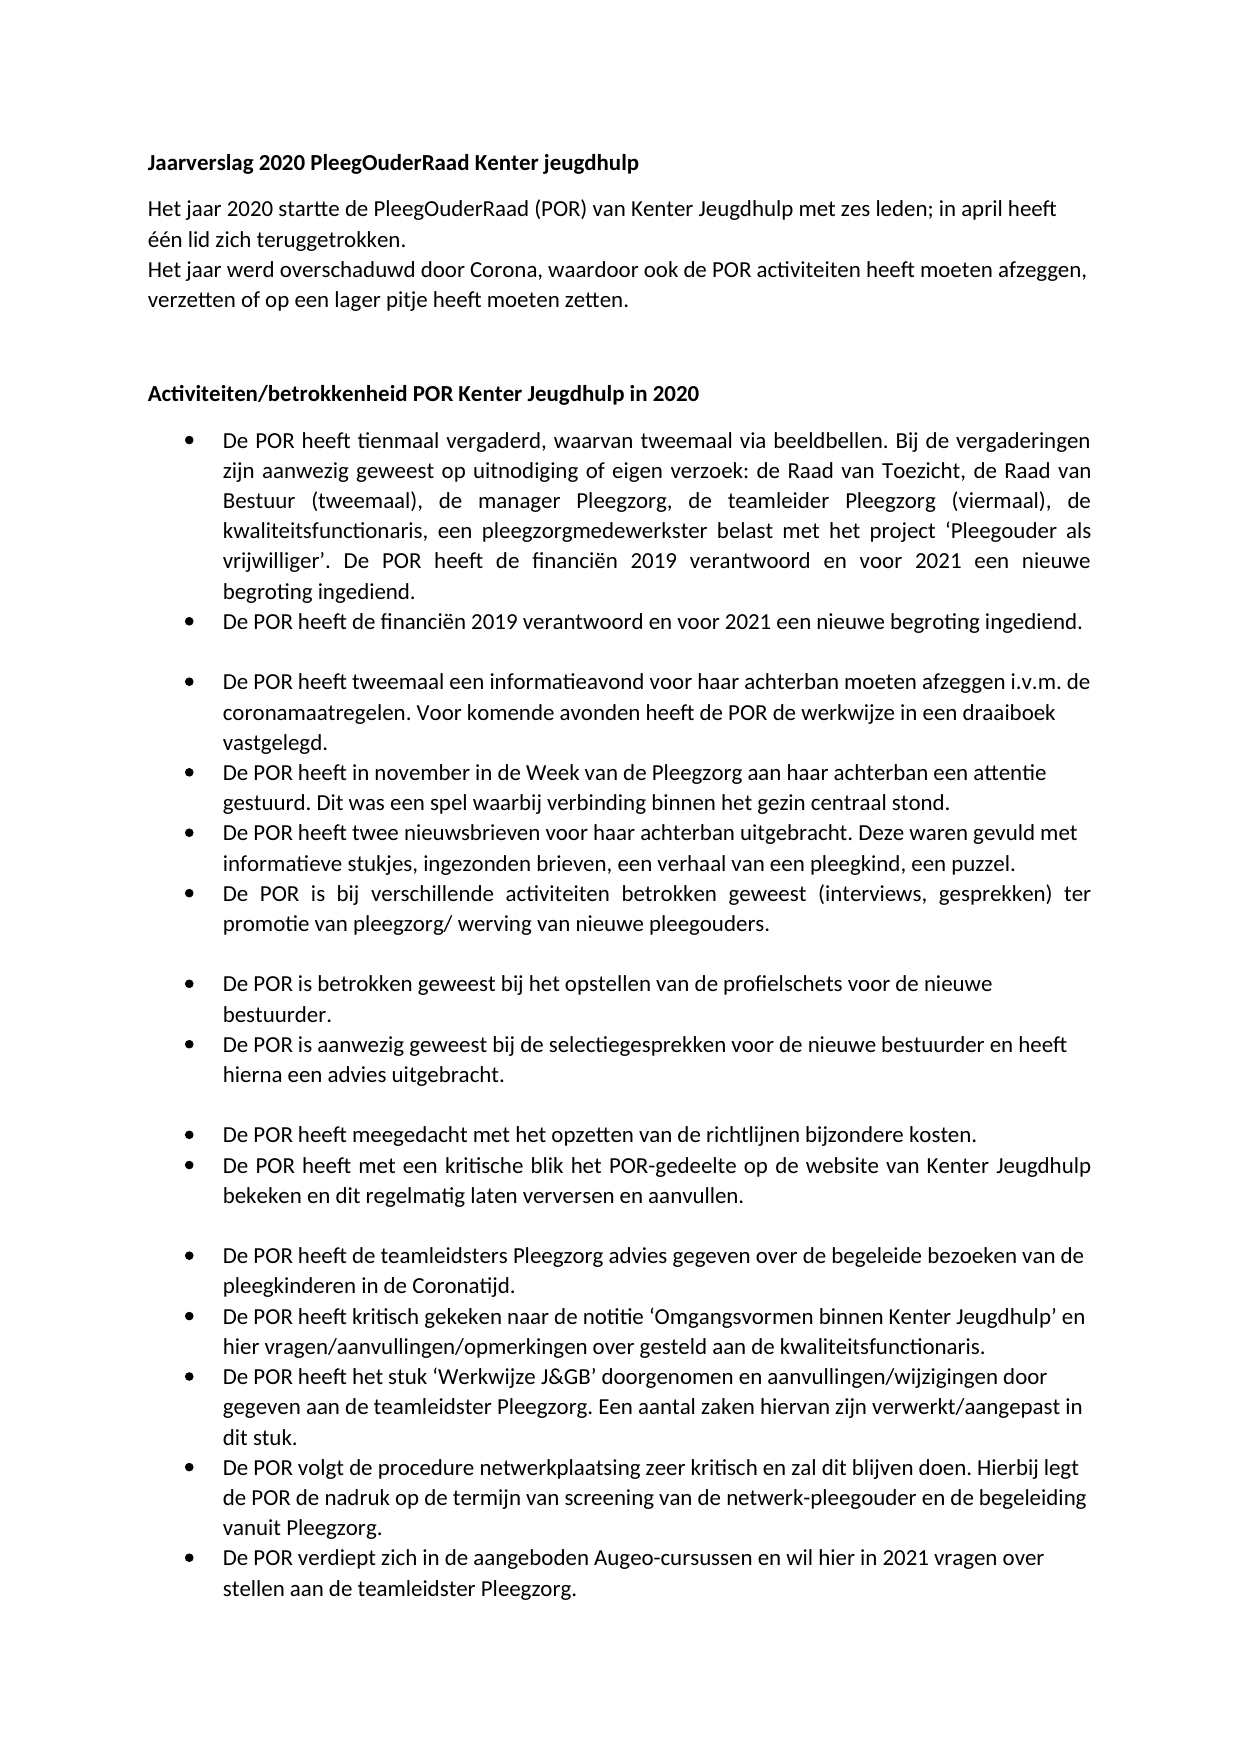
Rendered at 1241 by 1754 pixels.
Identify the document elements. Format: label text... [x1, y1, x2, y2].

list De POR heeft de financiën 2019 verantwoord en voor 2021 een nieuwe begroting ingediend. [185, 607, 1093, 635]
list De POR heeft twee nieuwsbrieven voor haar achterban uitgebracht. Deze waren gevuld met informatieve stukjes, ingezonden brieven, een verhaal van een pleegkind, een puzzel. [185, 818, 1093, 877]
list De POR heeft tweemaal een informatieavond voor haar achterban moeten afzeggen i.v.m. de coronamaatregelen. Voor komende avonden heeft de POR de werkwijze in een draaiboek vastgelegd. [185, 667, 1093, 756]
list De POR heeft in november in de Week van de Pleegzorg aan haar achterban een attentie gestuurd. Dit was een spel waarbij verbinding binnen het gezin centraal stond. [185, 758, 1093, 816]
list De POR heeft het stuk ‘Werkwijze J&GB’ doorgenomen en aanvullingen/wijzigingen door gegeven aan de teamleidster Pleegzorg. Een aantal zaken hiervan zijn verwerkt/aangepast in dit stuk. [185, 1362, 1093, 1451]
list De POR heeft tienmaal vergaderd, waarvan tweemaal via beeldbellen. Bij de vergaderingen zijn aanwezig geweest op uitnodiging of eigen verzoek: de Raad van Toezicht, de Raad van Bestuur (tweemaal), de manager Pleegzorg, de teamleider Pleegzorg (viermaal), de kwaliteitsfunctionaris, een pleegzorgmedewerkster belast met het project ‘Pleegouder als vrijwilliger’. De POR heeft de financiën 2019 verantwoord en voor 2021 een nieuwe begroting ingediend. [185, 426, 1093, 605]
list De POR verdiept zich in de aangeboden Augeo-cursussen en wil hier in 2021 vragen over stellen aan de teamleidster Pleegzorg. [185, 1543, 1093, 1602]
list De POR heeft met een kritische blik het POR-gedeelte op de website van Kenter Jeugdhulp bekeken en dit regelmatig laten verversen en aanvullen. [185, 1151, 1093, 1209]
list De POR heeft kritisch gekeken naar de notitie ‘Omgangsvormen binnen Kenter Jeugdhulp’ en hier vragen/aanvullingen/opmerkingen over gesteld aan de kwaliteitsfunctionaris. [185, 1302, 1093, 1360]
list De POR heeft de teamleidsters Pleegzorg advies gegeven over de begeleide bezoeken van de pleegkinderen in de Coronatijd. [185, 1241, 1093, 1299]
list De POR is bij verschillende activiteiten betrokken geweest (interviews, gesprekken) ter promotie van pleegzorg/ werving van nieuwe pleegouders. [185, 879, 1093, 937]
list De POR volgt de procedure netwerkplaatsing zeer kritisch en zal dit blijven doen. Hierbij legt de POR de nadruk op de termijn van screening van de netwerk-pleegouder en de begeleiding vanuit Pleegzorg. [185, 1453, 1093, 1541]
text Jaarverslag 2020 PleegOuderRaad Kenter jeugdhulp [148, 148, 1093, 176]
text Het jaar 2020 startte de PleegOuderRaad (POR) van Kenter Jeugdhulp met zes leden; in april heeft één lid zich teruggetrokken. Het jaar werd overschaduwd door Corona, waardoor ook de POR activiteiten heeft moeten afzeggen, verzetten of op een lager pitje heeft moeten zetten. [148, 194, 1093, 313]
list De POR is betrokken geweest bij het opstellen van de profielschets voor de nieuwe bestuurder. [185, 969, 1093, 1028]
text Activiteiten/betrokkenheid POR Kenter Jeugdhulp in 2020 [148, 379, 1093, 407]
list De POR is aanwezig geweest bij de selectiegesprekken voor de nieuwe bestuurder en heeft hierna een advies uitgebracht. [185, 1030, 1093, 1088]
list De POR heeft meegedacht met het opzetten van de richtlijnen bijzondere kosten. [185, 1121, 1093, 1148]
